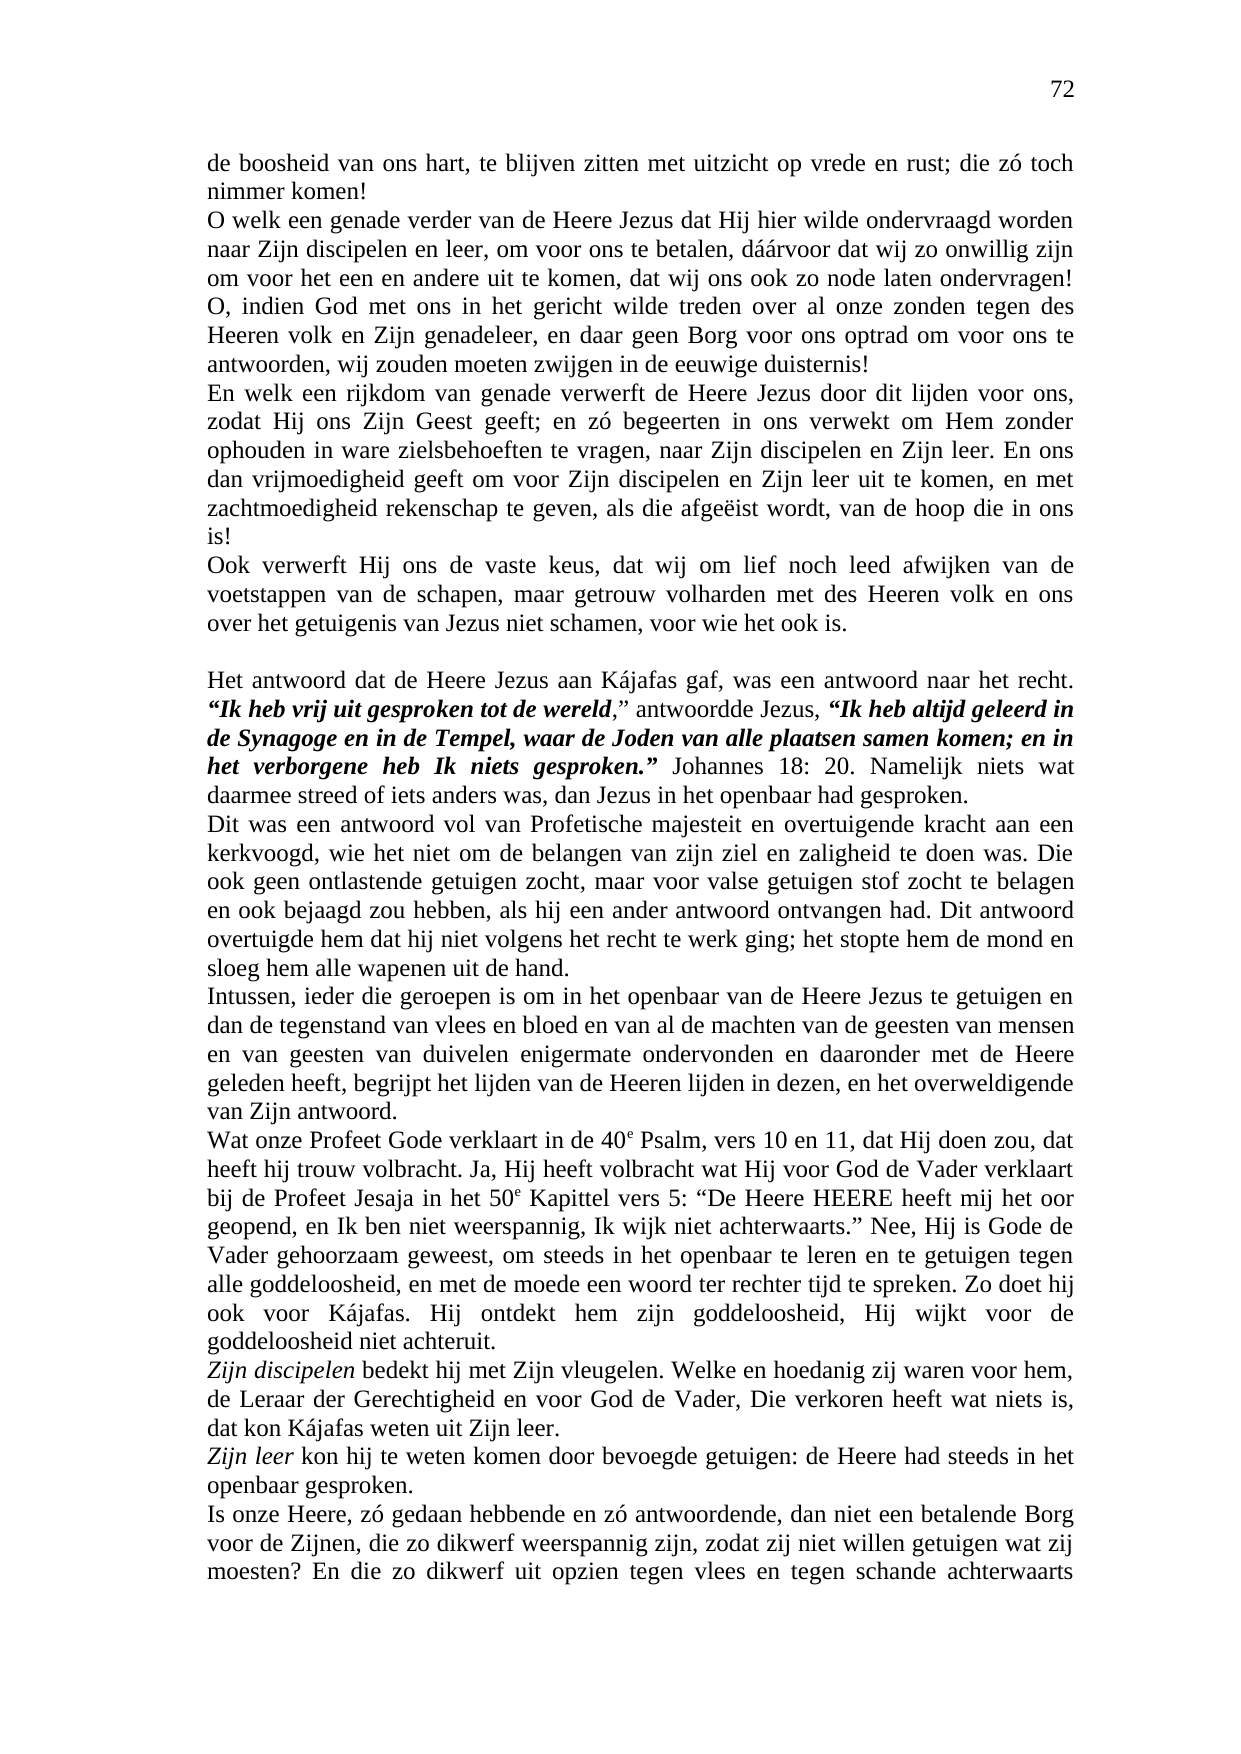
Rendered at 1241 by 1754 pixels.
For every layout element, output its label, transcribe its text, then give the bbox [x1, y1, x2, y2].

text Intussen, ieder die geroepen is om in het openbaar van de Heere Jezus te getuigen en dan de tegenstand van vlees en bloed en van al de machten van de geesten van mensen en van geesten van duivelen enigermate ondervonden en daaronder met de Heere geleden heeft, begrijpt het lijden van de Heeren lijden in dezen, en het overweldigende van Zijn antwoord. [207, 981, 1075, 1125]
text Wat onze Profeet Gode verklaart in de 40e Psalm, vers 10 en 11, dat Hij doen zou, dat heeft hij trouw volbracht. Ja, Hij heeft volbracht wat Hij voor God de Vader verklaart bij de Profeet Jesaja in het 50e Kapittel vers 5: “De Heere HEERE heeft mij het oor geopend, en Ik ben niet weerspannig, Ik wijk niet achterwaarts.” Nee, Hij is Gode de Vader gehoorzaam geweest, om steeds in het openbaar te leren en te getuigen tegen alle goddeloosheid, en met de moede een woord ter rechter tijd te spreken. Zo doet hij ook voor Kájafas. Hij ontdekt hem zijn goddeloosheid, Hij wijkt voor de goddeloosheid niet achteruit. [207, 1125, 1075, 1355]
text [207, 148, 1075, 205]
text Zijn discipelen bedekt hij met Zijn vleugelen. Welke en hoedanig zij waren voor hem, de Leraar der Gerechtigheid en voor God de Vader, Die verkoren heeft wat niets is, dat kon Kájafas weten uit Zijn leer. [207, 1355, 1075, 1441]
text Zijn leer kon hij te weten komen door bevoegde getuigen: de Heere had steeds in het openbaar gesproken. [207, 1441, 1075, 1499]
text Het antwoord dat de Heere Jezus aan Kájafas gaf, was een antwoord naar het recht. “Ik heb vrij uit gesproken tot de wereld,” antwoordde Jezus, “Ik heb altijd geleerd in de Synagoge en in de Tempel, waar de Joden van alle plaatsen samen komen; en in het verborgene heb Ik niets gesproken.” Johannes 18: 20. Namelijk niets wat daarmee streed of iets anders was, dan Jezus in het openbaar had gesproken. [207, 665, 1075, 809]
text Ook verwerft Hij ons de vaste keus, dat wij om lief noch leed afwijken van de voetstappen van de schapen, maar getrouw volharden met des Heeren volk en ons over het getuigenis van Jezus niet schamen, voor wie het ook is. [207, 550, 1075, 636]
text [207, 1499, 1075, 1585]
text O welk een genade verder van de Heere Jezus dat Hij hier wilde ondervraagd worden naar Zijn discipelen en leer, om voor ons te betalen, dáárvoor dat wij zo onwillig zijn om voor het een en andere uit te komen, dat wij ons ook zo node laten ondervragen! O, indien God met ons in het gericht wilde treden over al onze zonden tegen des Heeren volk en Zijn genadeleer, en daar geen Borg voor ons optrad om voor ons te antwoorden, wij zouden moeten zwijgen in de eeuwige duisternis! [207, 205, 1075, 378]
text Dit was een antwoord vol van Profetische majesteit en overtuigende kracht aan een kerkvoogd, wie het niet om de belangen van zijn ziel en zaligheid te doen was. Die ook geen ontlastende getuigen zocht, maar voor valse getuigen stof zocht te belagen en ook bejaagd zou hebben, als hij een ander antwoord ontvangen had. Dit antwoord overtuigde hem dat hij niet volgens het recht te werk ging; het stopte hem de mond en sloeg hem alle wapenen uit de hand. [207, 809, 1075, 981]
text En welk een rijkdom van genade verwerft de Heere Jezus door dit lijden voor ons, zodat Hij ons Zijn Geest geeft; en zó begeerten in ons verwekt om Hem zonder ophouden in ware zielsbehoeften te vragen, naar Zijn discipelen en Zijn leer. En ons dan vrijmoedigheid geeft om voor Zijn discipelen en Zijn leer uit te komen, en met zachtmoedigheid rekenschap te geven, als die afgeëist wordt, van de hoop die in ons is! [207, 378, 1075, 550]
